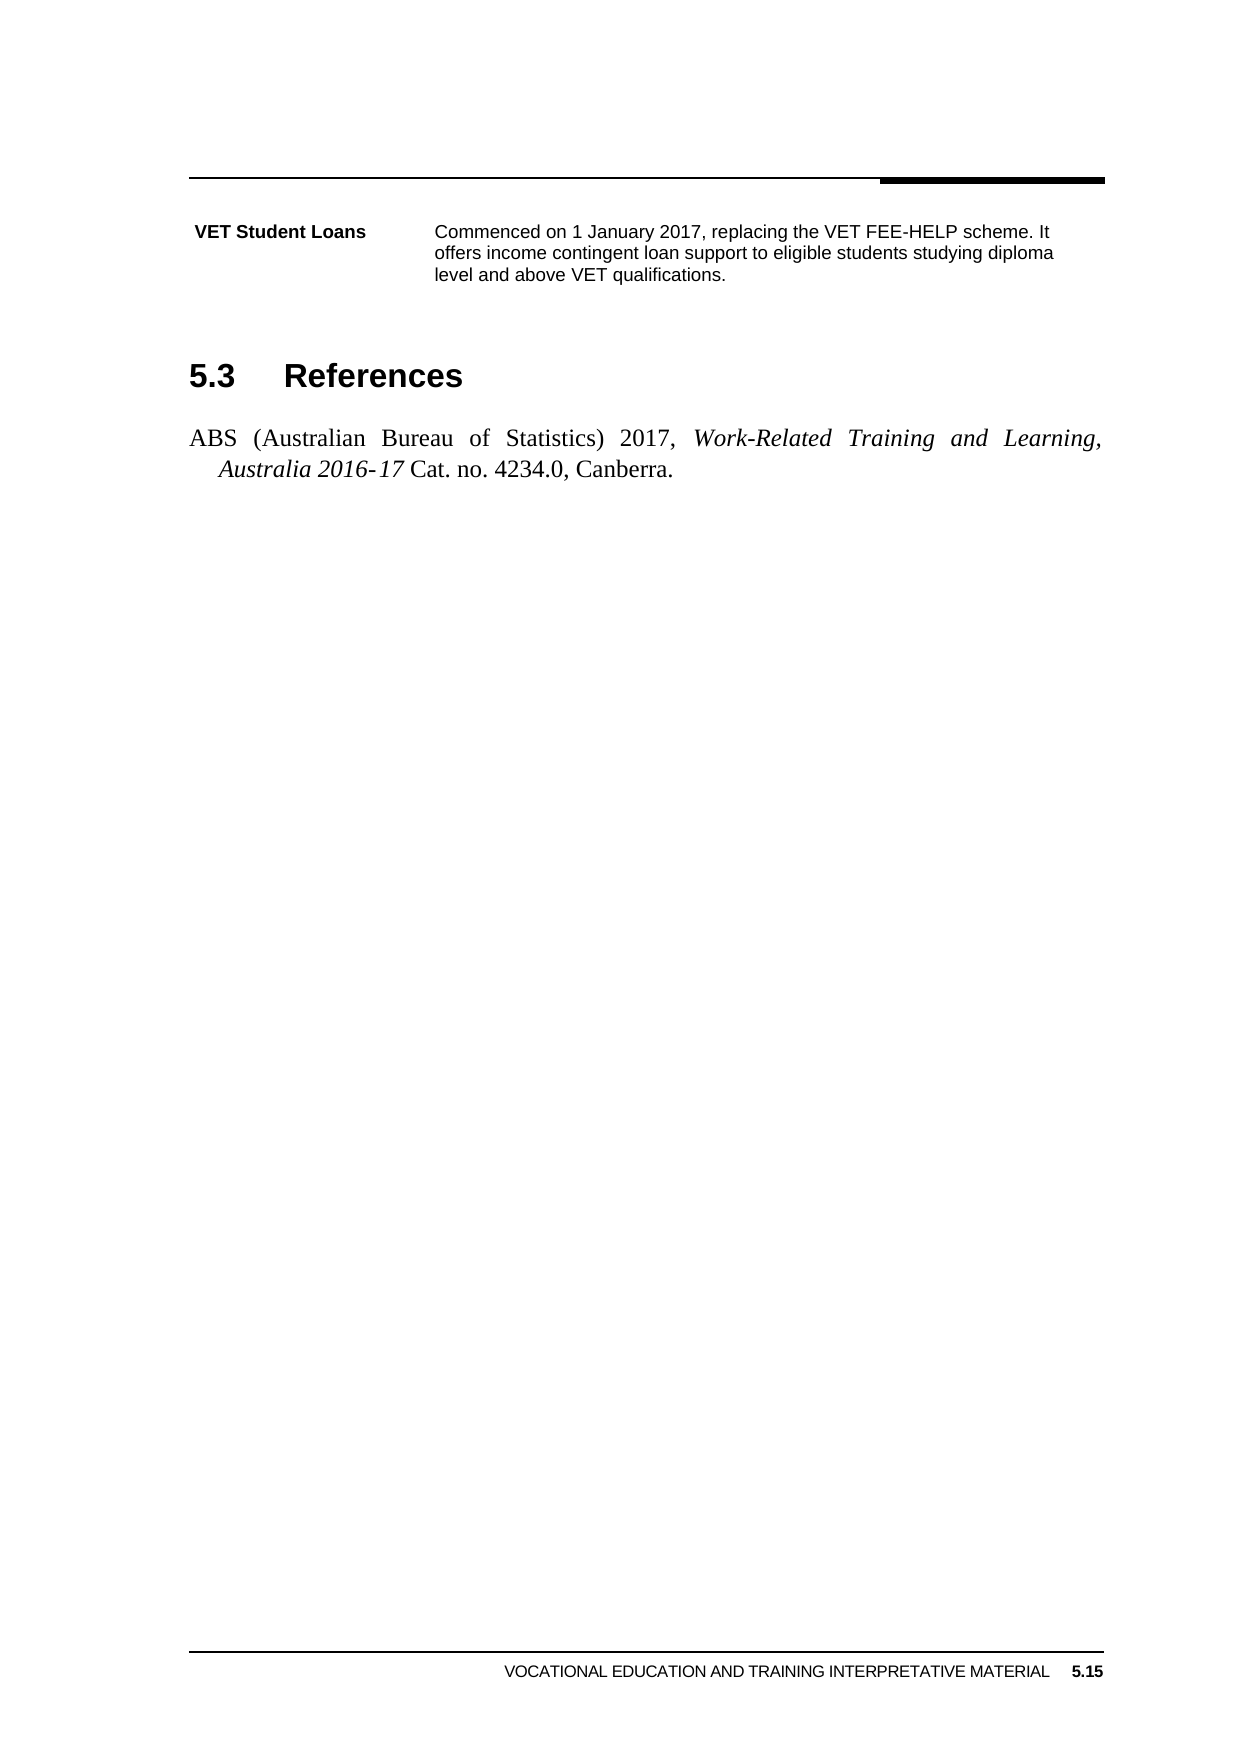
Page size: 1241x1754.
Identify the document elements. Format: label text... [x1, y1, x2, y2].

table_cell Commenced on 1 January 2017, replacing the VET FEE-HELP scheme. It offers income contingent loan support to eligible students studying diploma level and above VET qualifications. [428, 214, 1104, 291]
text ABS (Australian Bureau of Statistics) 2017, Work-Related Training and Learning, Australia 2016-17 Cat. no. 4234.0, Canberra. [189, 421, 1104, 483]
subtitle 5.3 References [189, 354, 1104, 396]
table_cell VET Student Loans [189, 214, 428, 291]
